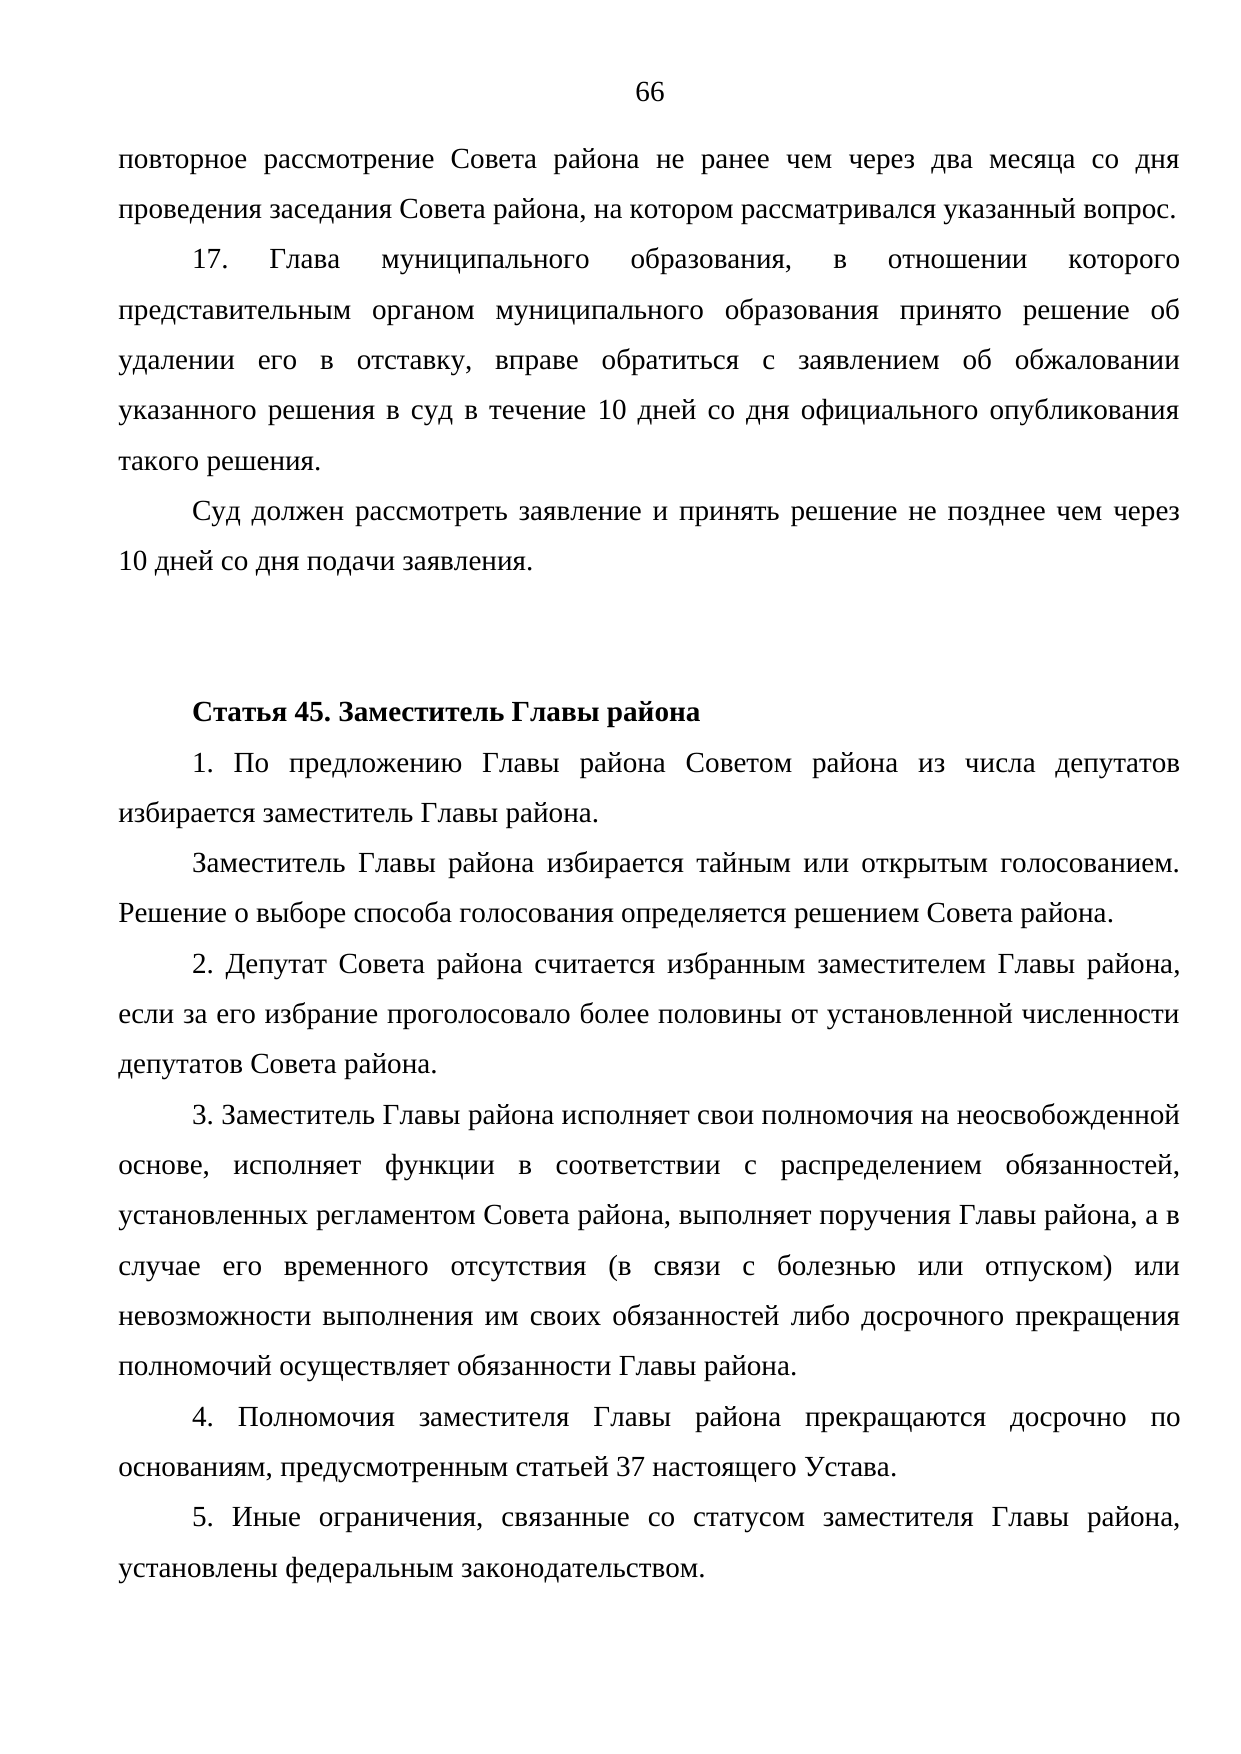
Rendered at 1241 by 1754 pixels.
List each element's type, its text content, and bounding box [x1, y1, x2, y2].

text Заместитель Главы района избирается тайным или открытым голосованием. Решение о выборе способа голосования определяется решением Совета района. [118, 845, 1181, 929]
text 2. Депутат Совета района считается избранным заместителем Главы района, если за его избрание проголосовало более половины от установленной численности депутатов Совета района. [118, 946, 1181, 1080]
text 4. Полномочия заместителя Главы района прекращаются досрочно по основаниям, предусмотренным статьей 37 настоящего Устава. [118, 1399, 1181, 1483]
text Статья 45. Заместитель Главы района [118, 694, 1181, 728]
text 17. Глава муниципального образования, в отношении которого представительным органом муниципального образования принято решение об удалении его в отставку, вправе обратиться с заявлением об обжаловании указанного решения в суд в течение 10 дней со дня официального опубликования такого решения. [118, 242, 1181, 476]
text 3. Заместитель Главы района исполняет свои полномочия на неосвобожденной основе, исполняет функции в соответствии с распределением обязанностей, установленных регламентом Совета района, выполняет поручения Главы района, а в случае его временного отсутствия (в связи с болезнью или отпуском) или невозможности выполнения им своих обязанностей либо досрочного прекращения полномочий осуществляет обязанности Главы района. [118, 1097, 1181, 1382]
text 1. По предложению Главы района Советом района из числа депутатов избирается заместитель Главы района. [118, 745, 1181, 828]
text Суд должен рассмотреть заявление и принять решение не позднее чем через 10 дней со дня подачи заявления. [118, 493, 1181, 577]
text 5. Иные ограничения, связанные со статусом заместителя Главы района, установлены федеральным законодательством. [118, 1499, 1181, 1583]
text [118, 141, 1181, 225]
